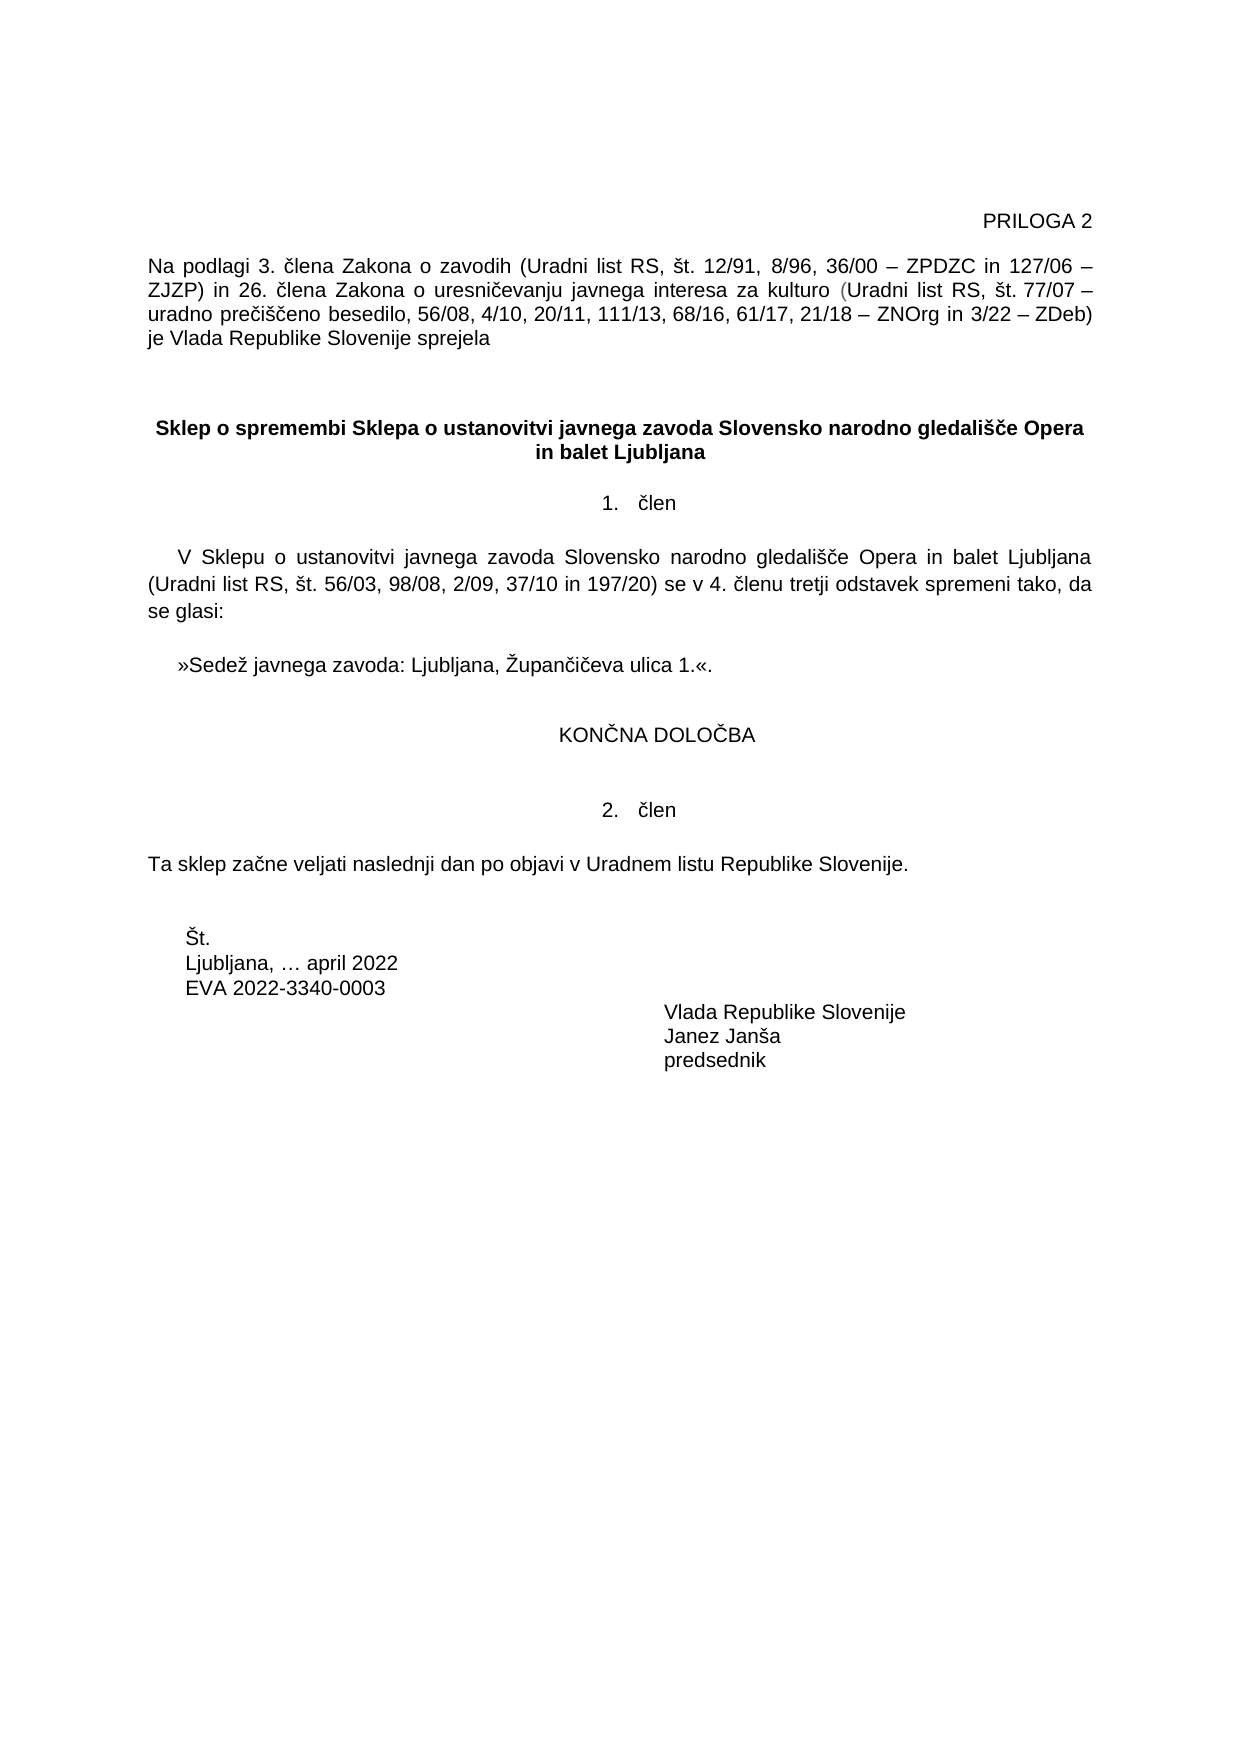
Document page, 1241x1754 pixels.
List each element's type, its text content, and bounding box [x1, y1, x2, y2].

text Ta sklep začne veljati naslednji dan po objavi v Uradnem listu Republike Slovenije. [148, 850, 1093, 877]
text Sklep o spremembi Sklepa o ustanovitvi javnega zavoda Slovensko narodno gledališče Opera in balet Ljubljana [148, 416, 1093, 463]
list KONČNA DOLOČBA [221, 723, 1093, 748]
text predsednik [628, 1048, 1093, 1073]
text Št. [185, 925, 1093, 950]
text Ljubljana, … april 2022 [185, 950, 1093, 975]
text »Sedež javnega zavoda: Ljubljana, Župančičeva ulica 1.«. [177, 651, 1093, 678]
text V Sklepu o ustanovitvi javnega zavoda Slovensko narodno gledališče Opera in balet Ljubljana (Uradni list RS, št. 56/03, 98/08, 2/09, 37/10 in 197/20) se v 4. členu tretji odstavek spremeni tako, da se glasi: [148, 543, 1093, 624]
text PRILOGA 2 [148, 209, 1093, 233]
text Na podlagi 3. člena Zakona o zavodih (Uradni list RS, št. 12/91, 8/96, 36/00 – ZPDZC in 127/06 – ZJZP) in 26. člena Zakona o uresničevanju javnega interesa za kulturo (Uradni list RS, št. 77/07 – uradno prečiščeno besedilo, 56/08, 4/10, 20/11, 111/13, 68/16, 61/17, 21/18 – ZNOrg in 3/22 – ZDeb) je Vlada Republike Slovenije sprejela [148, 254, 1093, 350]
text Vlada Republike Slovenije [664, 1000, 1093, 1024]
text Janez Janša [664, 1024, 1093, 1048]
text EVA 2022-3340-0003 [185, 975, 1093, 1000]
list člen [185, 488, 1093, 516]
list člen [185, 796, 1093, 823]
